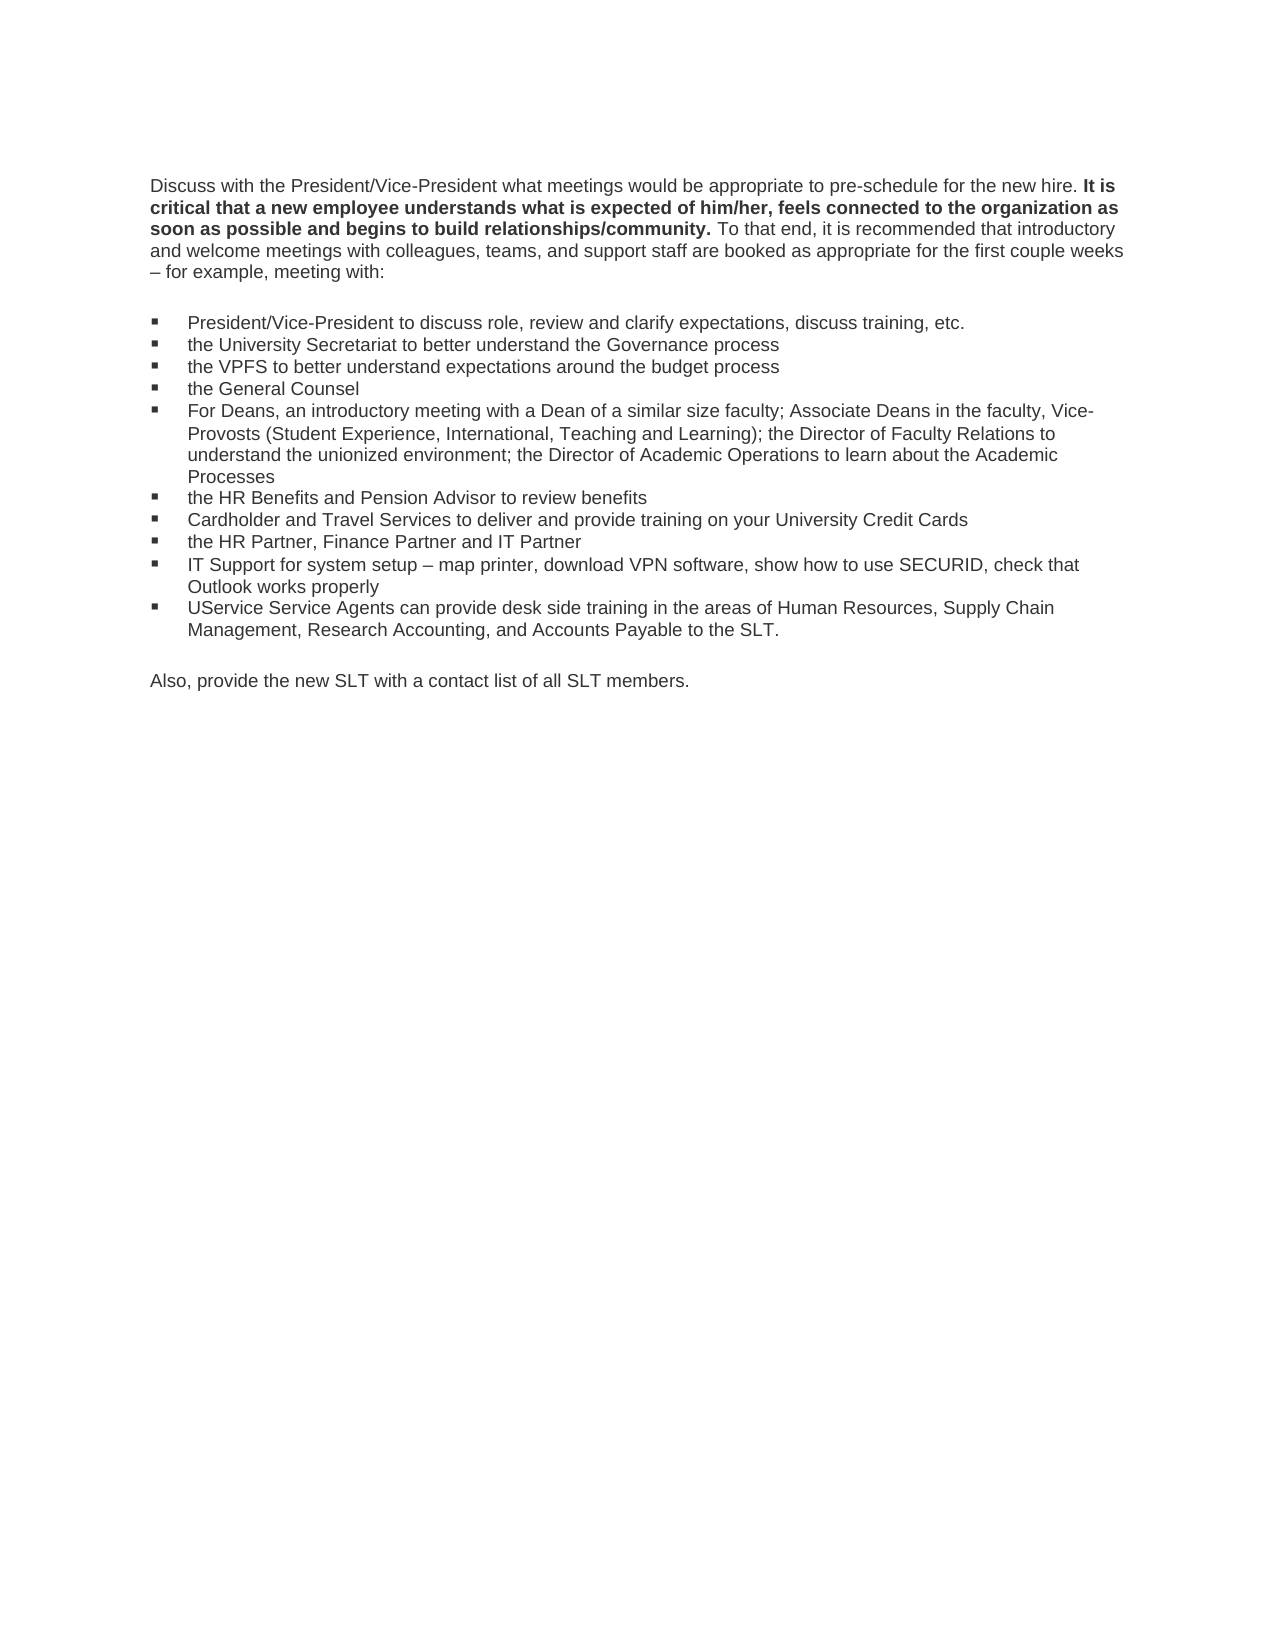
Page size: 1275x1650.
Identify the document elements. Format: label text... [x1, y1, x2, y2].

list the University Secretariat to better understand the Governance process [150, 334, 1125, 356]
list Cardholder and Travel Services to deliver and provide training on your University Credit Cards [150, 509, 1125, 531]
list IT Support for system setup – map printer, download VPN software, show how to use SECURID, check that Outlook works properly [150, 553, 1125, 597]
text Also, provide the new SLT with a contact list of all SLT members. [150, 670, 1125, 691]
list President/Vice-President to discuss role, review and clarify expectations, discuss training, etc. [150, 312, 1125, 334]
list the HR Benefits and Pension Advisor to review benefits [150, 487, 1125, 509]
text Discuss with the President/Vice-President what meetings would be appropriate to pre-schedule for the new hire. It is critical that a new employee understands what is expected of him/her, feels connected to the organization as soon as possible and begins to build relationships/community. To that end, it is recommended that introductory and welcome meetings with colleagues, teams, and support staff are booked as appropriate for the first couple weeks – for example, meeting with: [150, 175, 1125, 283]
list UService Service Agents can provide desk side training in the areas of Human Resources, Supply Chain Management, Research Accounting, and Accounts Payable to the SLT. [150, 597, 1125, 641]
list the VPFS to better understand expectations around the budget process [150, 356, 1125, 378]
list For Deans, an introductory meeting with a Dean of a similar size faculty; Associate Deans in the faculty, Vice-Provosts (Student Experience, International, Teaching and Learning); the Director of Faculty Relations to understand the unionized environment; the Director of Academic Operations to learn about the Academic Processes [150, 400, 1125, 487]
list the General Counsel [150, 378, 1125, 400]
list the HR Partner, Finance Partner and IT Partner [150, 531, 1125, 553]
